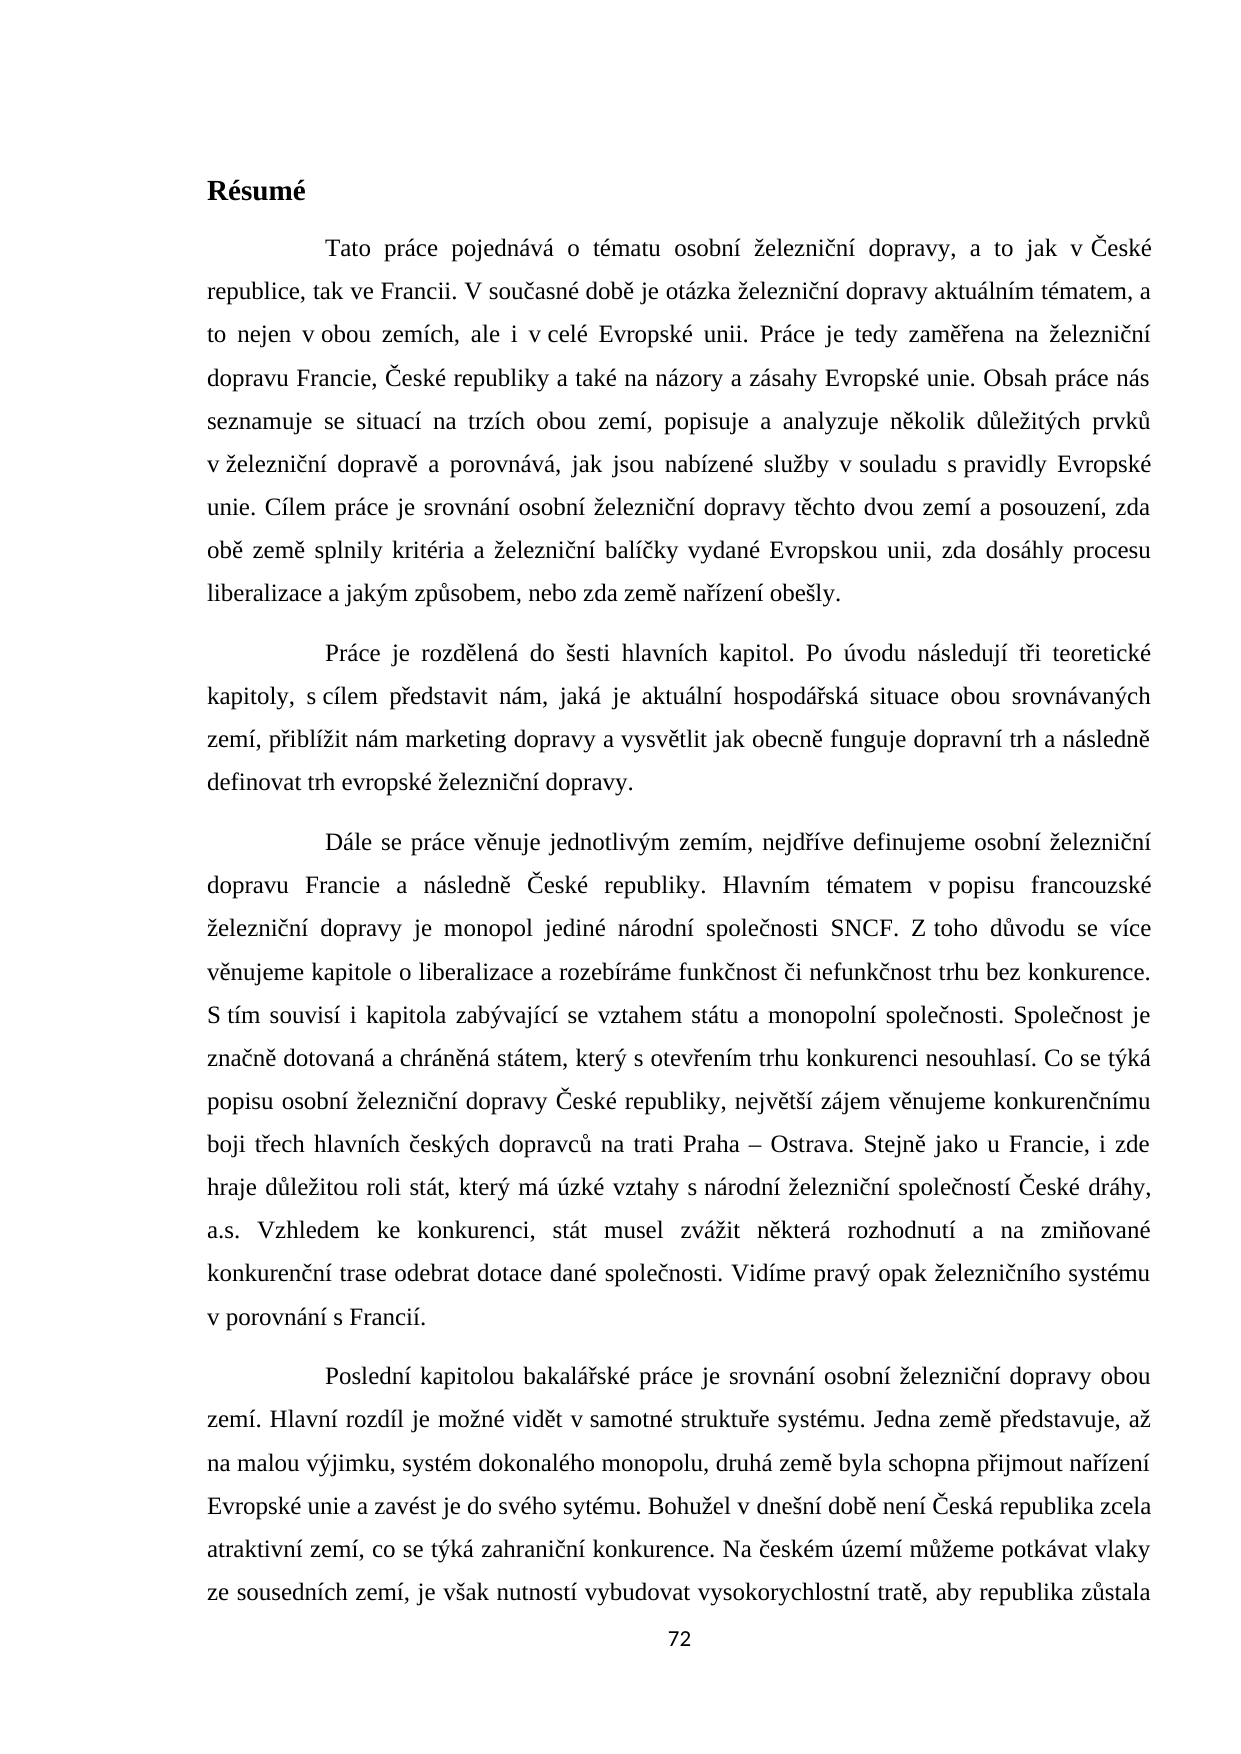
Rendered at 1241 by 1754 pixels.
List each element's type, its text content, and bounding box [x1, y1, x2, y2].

text Práce je rozdělená do šesti hlavních kapitol. Po úvodu následují tři teoretické kapitoly, s cílem představit nám, jaká je aktuální hospodářská situace obou srovnávaných zemí, přiblížit nám marketing dopravy a vysvětlit jak obecně funguje dopravní trh a následně definovat trh evropské železniční dopravy. [207, 638, 1152, 796]
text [207, 1361, 1152, 1606]
text Résumé [207, 173, 1152, 206]
text Dále se práce věnuje jednotlivým zemím, nejdříve definujeme osobní železniční dopravu Francie a následně České republiky. Hlavním tématem v popisu francouzské železniční dopravy je monopol jediné národní společnosti SNCF. Z toho důvodu se více věnujeme kapitole o liberalizace a rozebíráme funkčnost či nefunkčnost trhu bez konkurence. S tím souvisí i kapitola zabývající se vztahem státu a monopolní společnosti. Společnost je značně dotovaná a chráněná státem, který s otevřením trhu konkurenci nesouhlasí. Co se týká popisu osobní železniční dopravy České republiky, největší zájem věnujeme konkurenčnímu boji třech hlavních českých dopravců na trati Praha – Ostrava. Stejně jako u Francie, i zde hraje důležitou roli stát, který má úzké vztahy s národní železniční společností České dráhy, a.s. Vzhledem ke konkurenci, stát musel zvážit některá rozhodnutí a na zmiňované konkurenční trase odebrat dotace dané společnosti. Vidíme pravý opak železničního systému v porovnání s Francií. [207, 827, 1152, 1330]
text Tato práce pojednává o tématu osobní železniční dopravy, a to jak v České republice, tak ve Francii. V současné době je otázka železniční dopravy aktuálním tématem, a to nejen v obou zemích, ale i v celé Evropské unii. Práce je tedy zaměřena na železniční dopravu Francie, České republiky a také na názory a zásahy Evropské unie. Obsah práce nás seznamuje se situací na trzích obou zemí, popisuje a analyzuje několik důležitých prvků v železniční dopravě a porovnává, jak jsou nabízené služby v souladu s pravidly Evropské unie. Cílem práce je srovnání osobní železniční dopravy těchto dvou zemí a posouzení, zda obě země splnily kritéria a železniční balíčky vydané Evropskou unii, zda dosáhly procesu liberalizace a jakým způsobem, nebo zda země nařízení obešly. [207, 233, 1152, 607]
